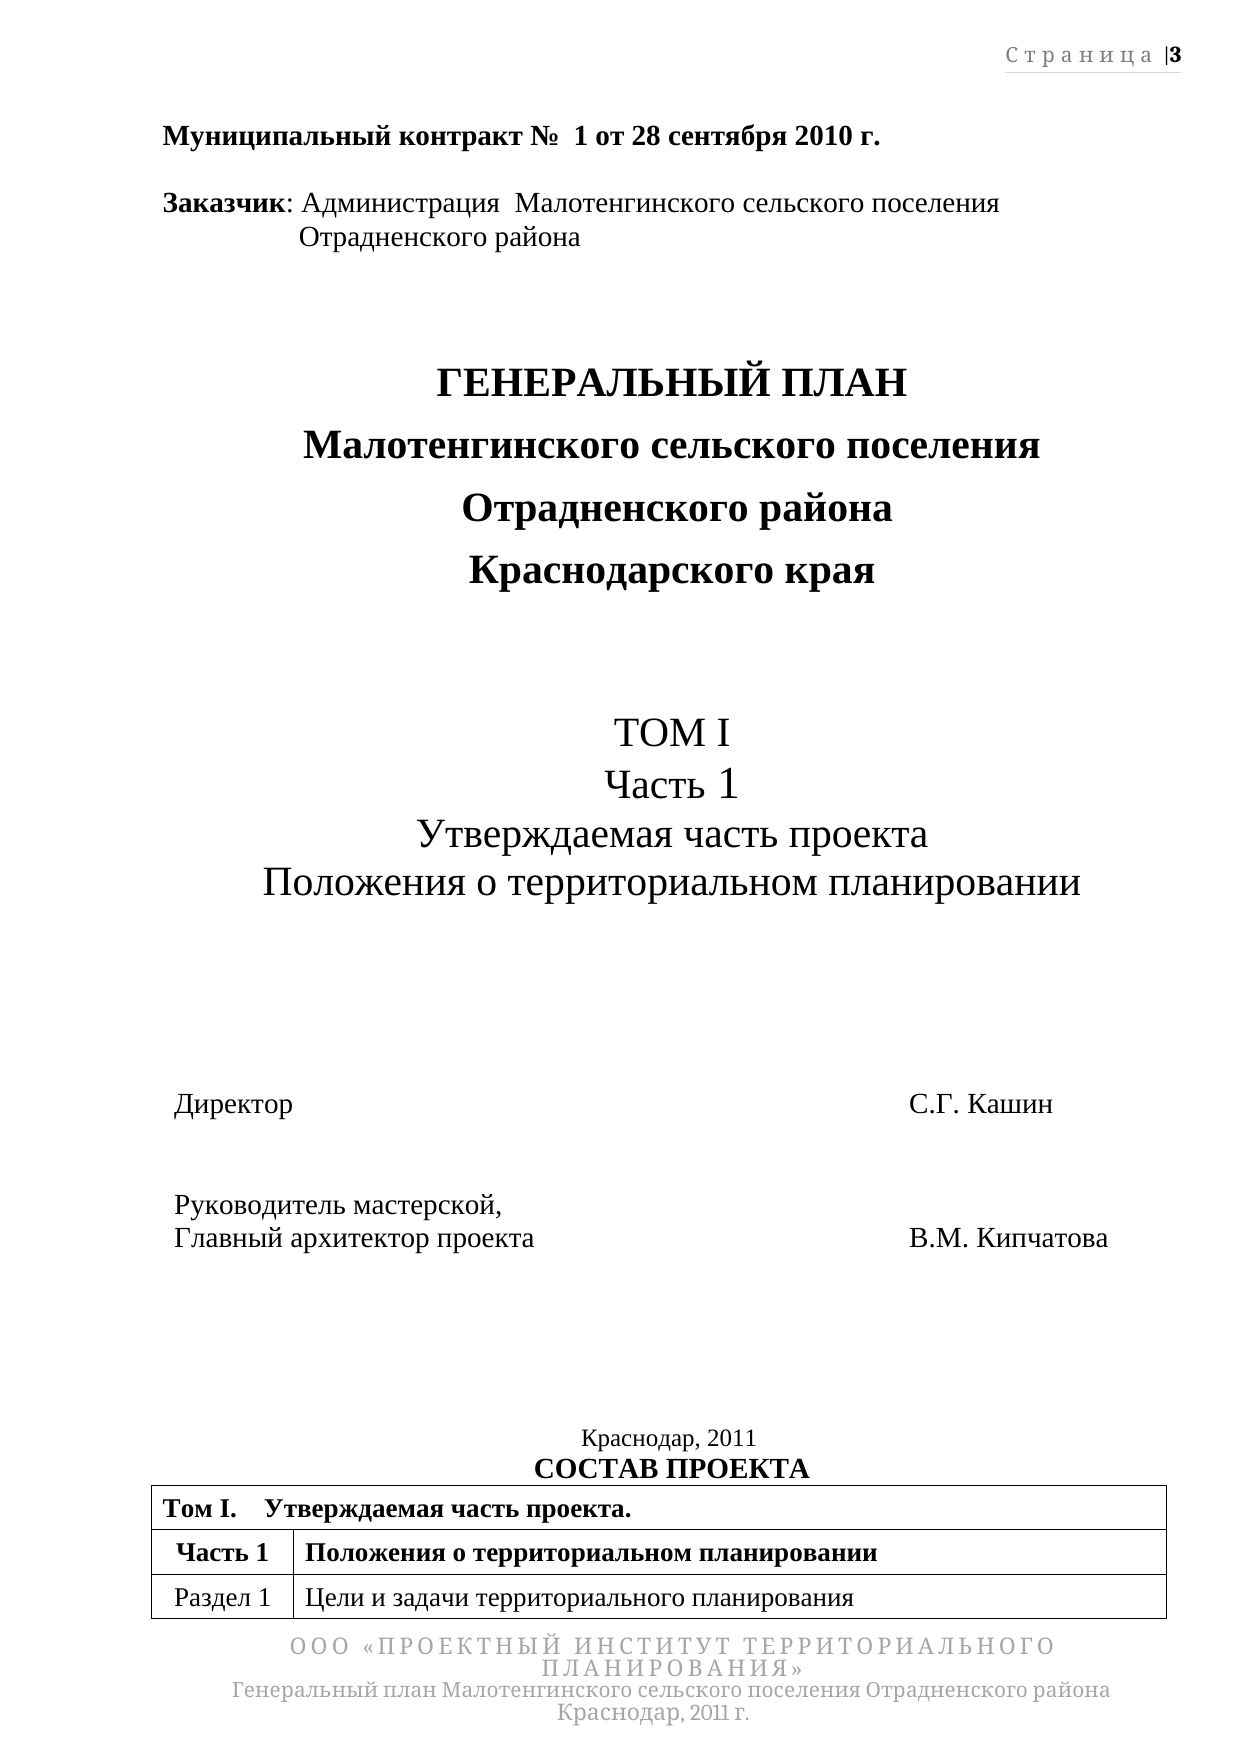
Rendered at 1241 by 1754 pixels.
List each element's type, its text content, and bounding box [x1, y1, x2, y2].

table_cell Положения о территориальном планировании [294, 1530, 1166, 1573]
text Заказчик: Администрация Малотенгинского сельского поселения Отрадненского района [162, 185, 1181, 252]
text ГЕНЕРАЛЬНЫЙ ПЛАН [162, 358, 1181, 406]
text Малотенгинского сельского поселения [162, 420, 1181, 468]
text Положения о территориальном планировании [162, 856, 1181, 904]
table_cell Руководитель мастерской, Главный архитектор проекта [163, 1153, 898, 1312]
table_header Директор [163, 1086, 898, 1153]
table_cell Раздел 1 [152, 1575, 293, 1618]
text Утверждаемая часть проекта [162, 808, 1181, 856]
text Отрадненского района [162, 482, 1181, 530]
text Муниципальный контракт № 1 от 28 сентября 2010 г. [162, 118, 1181, 152]
table_header Том I. Утверждаемая часть проекта. [152, 1486, 1166, 1529]
table_cell Часть 1 [152, 1530, 293, 1573]
text ТОМ I [162, 707, 1181, 755]
table_cell Цели и задачи территориального планирования [294, 1575, 1166, 1618]
table_cell В.М. Кипчатова [898, 1153, 1129, 1312]
text Краснодар, 2011 [162, 1423, 1181, 1451]
text СОСТАВ ПРОЕКТА [162, 1451, 1181, 1485]
text Часть 1 [162, 755, 1181, 808]
table_header С.Г. Кашин [898, 1086, 1129, 1153]
text Краснодарского края [162, 544, 1181, 592]
